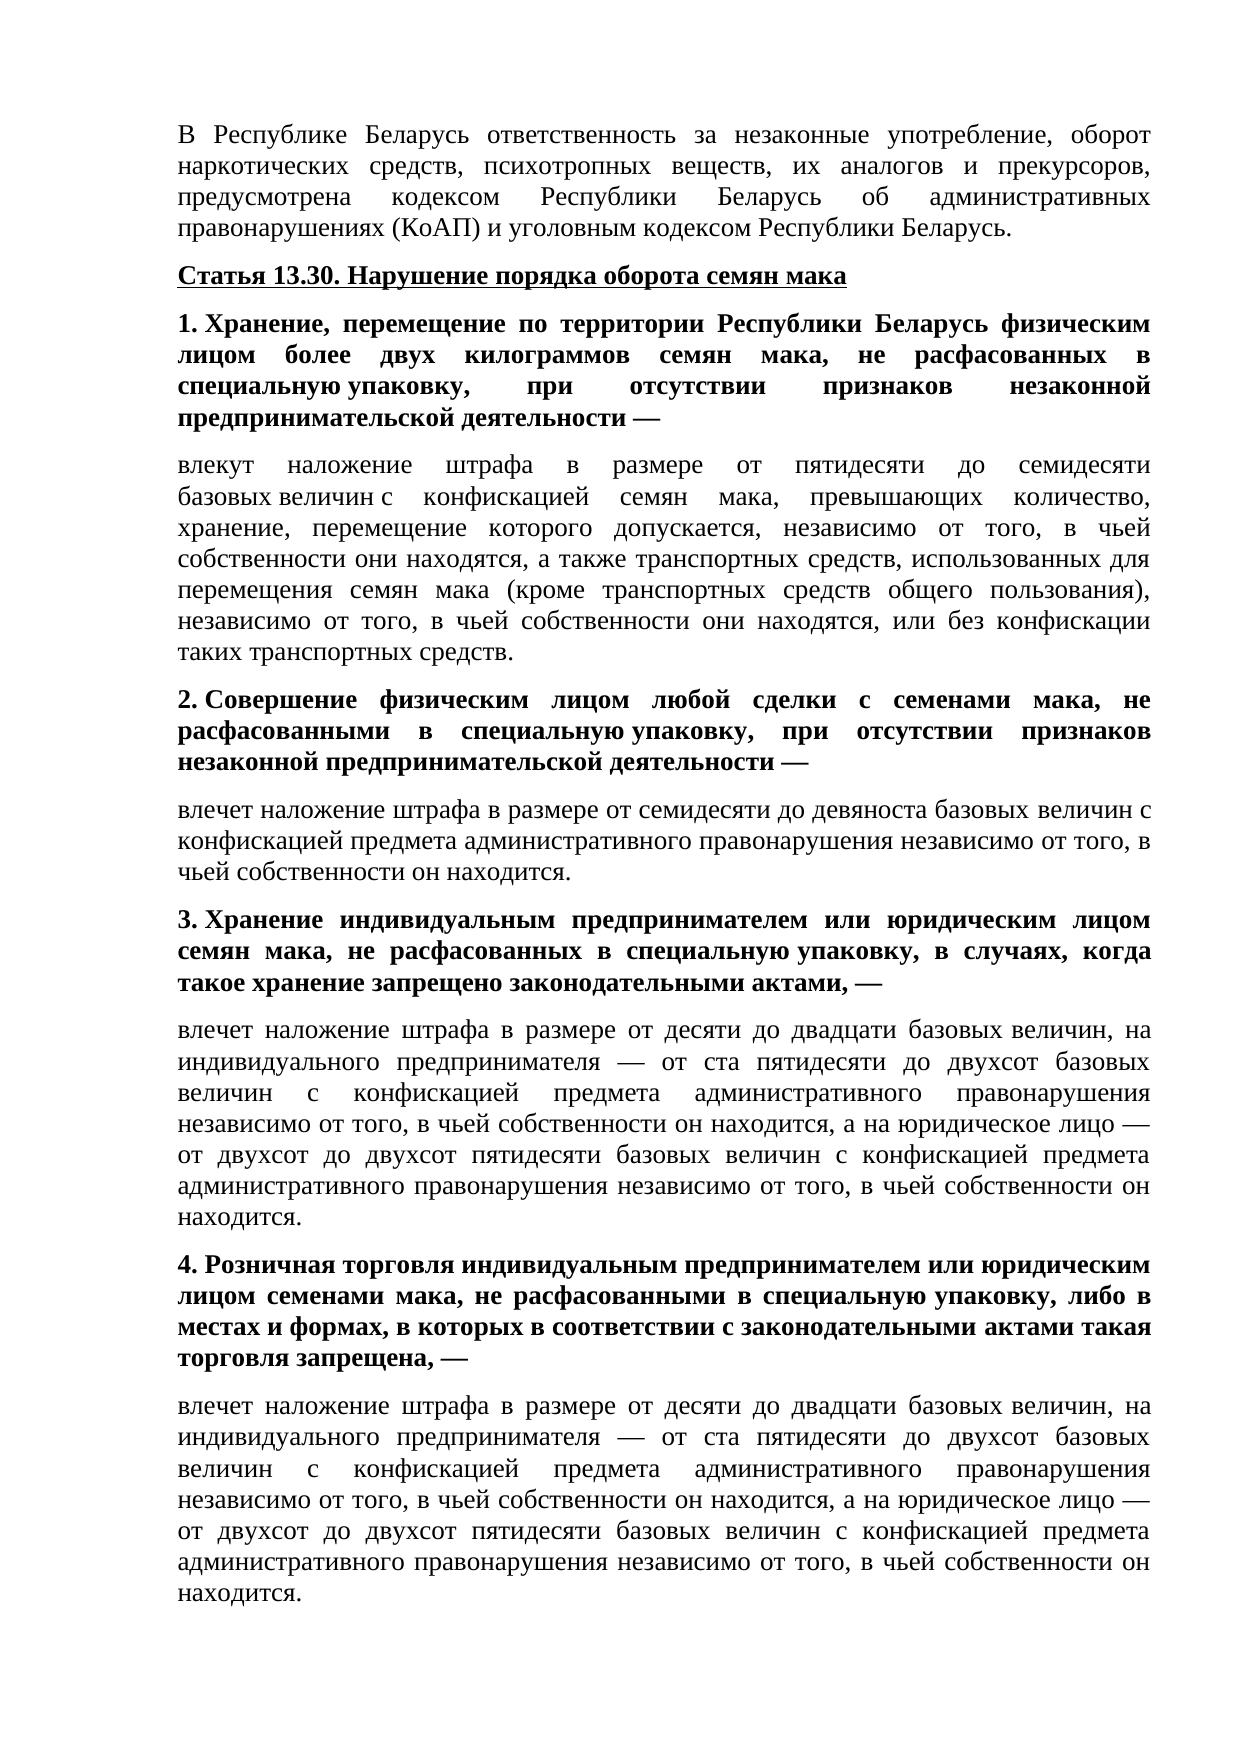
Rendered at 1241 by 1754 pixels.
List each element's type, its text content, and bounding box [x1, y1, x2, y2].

text влечет наложение штрафа в размере от десяти до двадцати базовых величин, на индивидуального предпринимателя — от ста пятидесяти до двухсот базовых величин с конфискацией предмета административного правонарушения независимо от того, в чьей собственности он находится, а на юридическое лицо — от двухсот до двухсот пятидесяти базовых величин с конфискацией предмета административного правонарушения независимо от того, в чьей собственности он находится. [177, 1013, 1152, 1231]
text 4. Розничная торговля индивидуальным предпринимателем или юридическим лицом семенами мака, не расфасованными в специальную упаковку, либо в местах и формах, в которых в соответствии с законодательными актами такая торговля запрещена, — [177, 1248, 1152, 1373]
text 2. Совершение физическим лицом любой сделки с семенами мака, не расфасованными в специальную упаковку, при отсутствии признаков незаконной предпринимательской деятельности — [177, 683, 1152, 777]
text В Республике Беларусь ответственность за незаконные употребление, оборот наркотических средств, психотропных веществ, их аналогов и прекурсоров, предусмотрена кодексом Республики Беларусь об административных правонарушениях (КоАП) и уголовным кодексом Республики Беларусь. [177, 118, 1152, 243]
text 1. Хранение, перемещение по территории Республики Беларусь физическим лицом более двух килограммов семян мака, не расфасованных в специальную упаковку, при отсутствии признаков незаконной предпринимательской деятельности — [177, 307, 1152, 432]
text влекут наложение штрафа в размере от пятидесяти до семидесяти базовых величин с конфискацией семян мака, превышающих количество, хранение, перемещение которого допускается, независимо от того, в чьей собственности они находятся, а также транспортных средств, использованных для перемещения семян мака (кроме транспортных средств общего пользования), независимо от того, в чьей собственности они находятся, или без конфискации таких транспортных средств. [177, 448, 1152, 666]
text влечет наложение штрафа в размере от десяти до двадцати базовых величин, на индивидуального предпринимателя — от ста пятидесяти до двухсот базовых величин с конфискацией предмета административного правонарушения независимо от того, в чьей собственности он находится, а на юридическое лицо — от двухсот до двухсот пятидесяти базовых величин с конфискацией предмета административного правонарушения независимо от того, в чьей собственности он находится. [177, 1389, 1152, 1607]
text 3. Хранение индивидуальным предпринимателем или юридическим лицом семян мака, не расфасованных в специальную упаковку, в случаях, когда такое хранение запрещено законодательными актами, — [177, 903, 1152, 997]
text Статья 13.30. Нарушение порядка оборота семян мака [177, 259, 1152, 291]
text влечет наложение штрафа в размере от семидесяти до девяноста базовых величин с конфискацией предмета административного правонарушения независимо от того, в чьей собственности он находится. [177, 793, 1152, 887]
